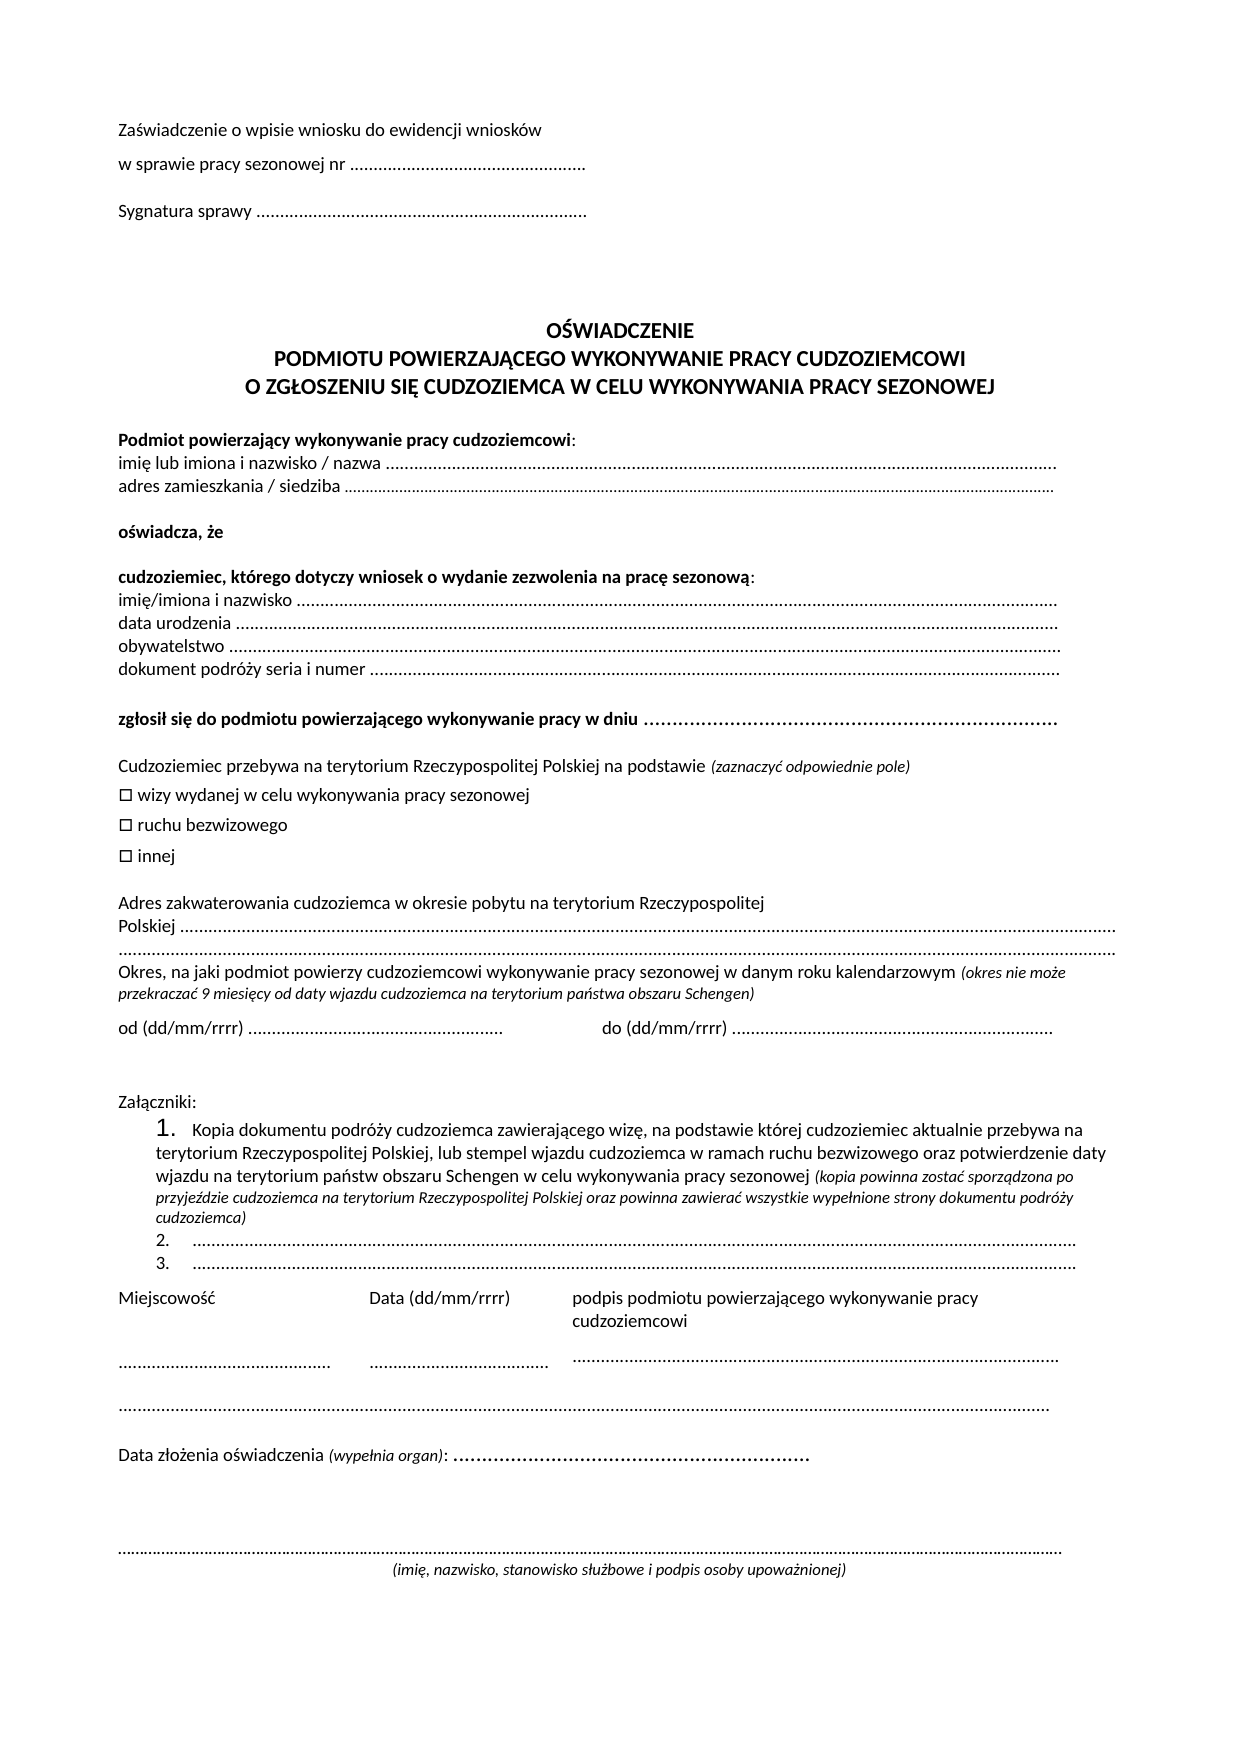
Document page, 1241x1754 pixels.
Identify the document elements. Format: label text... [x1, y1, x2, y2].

table_header Miejscowość ............................................. [107, 1274, 358, 1373]
text PODMIOTU POWIERZAJĄCEGO WYKONYWANIE PRACY CUDZOZIEMCOWI [118, 344, 1122, 372]
table_header od (dd/mm/rrrr) ...................................................... [107, 1004, 591, 1039]
text ................................................................................................................................................................................................................... [118, 937, 1122, 960]
text Zaświadczenie o wpisie wniosku do ewidencji wniosków [118, 118, 1122, 141]
text w sprawie pracy sezonowej nr .................................................. [118, 152, 1122, 175]
text OŚWIADCZENIE [118, 316, 1122, 344]
table_header Data (dd/mm/rrrr) ...................................... [358, 1274, 561, 1373]
text □ wizy wydanej w celu wykonywania pracy sezonowej [118, 777, 1122, 807]
text imię/imiona i nazwisko ................................................................................................................................................................. [118, 588, 1122, 611]
text O ZGŁOSZENIU SIĘ CUDZOZIEMCA W CELU WYKONYWANIA PRACY SEZONOWEJ [118, 372, 1122, 400]
text data urodzenia .............................................................................................................................................................................. [118, 611, 1122, 634]
list ........................................................................................................................................................................................... [156, 1228, 1122, 1251]
text Sygnatura sprawy ...................................................................... [118, 199, 1122, 222]
list ........................................................................................................................................................................................... [156, 1251, 1122, 1274]
table_header podpis podmiotu powierzającego wykonywanie pracy cudzoziemcowi ....................................................................................................... [561, 1274, 1074, 1373]
text Załączniki: [118, 1090, 1122, 1113]
text adres zamieszkania / siedziba ......................................................................................................................................................................... [118, 474, 1122, 497]
text □ ruchu bezwizowego [118, 807, 1122, 838]
text Data złożenia oświadczenia (wypełnia organ): .............................................................. [118, 1439, 1122, 1467]
text obywatelstwo ................................................................................................................................................................................ [118, 634, 1122, 657]
text ………………………………………………………………………………………………………………………………………………………………………………………………… [118, 1536, 1122, 1559]
text oświadcza, że [118, 520, 1122, 543]
list Kopia dokumentu podróży cudzoziemca zawierającego wizę, na podstawie której cudzoziemiec aktualnie przebywa na terytorium Rzeczypospolitej Polskiej, lub stempel wjazdu cudzoziemca w ramach ruchu bezwizowego oraz potwierdzenie daty wjazdu na terytorium państw obszaru Schengen w celu wykonywania pracy sezonowej (kopia powinna zostać sporządzona po przyjeździe cudzoziemca na terytorium Rzeczypospolitej Polskiej oraz powinna zawierać wszystkie wypełnione strony dokumentu podróży cudzoziemca) [156, 1113, 1122, 1228]
text Adres zakwaterowania cudzoziemca w okresie pobytu na terytorium Rzeczypospolitej Polskiej ...................................................................................................................................................................................................... [118, 891, 1122, 937]
text cudzoziemiec, którego dotyczy wniosek o wydanie zezwolenia na pracę sezonową: [118, 566, 1122, 588]
text (imię, nazwisko, stanowisko służbowe i podpis osoby upoważnionej) [118, 1559, 1122, 1579]
text dokument podróży seria i numer .................................................................................................................................................. [118, 657, 1122, 680]
text Okres, na jaki podmiot powierzy cudzoziemcowi wykonywanie pracy sezonowej w danym roku kalendarzowym (okres nie może przekraczać 9 miesięcy od daty wjazdu cudzoziemca na terytorium państwa obszaru Schengen) [118, 960, 1122, 1003]
text Cudzoziemiec przebywa na terytorium Rzeczypospolitej Polskiej na podstawie (zaznaczyć odpowiednie pole) [118, 754, 1122, 777]
text □ innej [118, 838, 1122, 868]
text zgłosił się do podmiotu powierzającego wykonywanie pracy w dniu ........................................................................ [118, 703, 1122, 731]
text Podmiot powierzający wykonywanie pracy cudzoziemcowi: [118, 428, 1122, 451]
text ..................................................................................................................................................................................................... [118, 1394, 1122, 1417]
table_header do (dd/mm/rrrr) .................................................................... [591, 1004, 1074, 1039]
text imię lub imiona i nazwisko / nazwa .............................................................................................................................................. [118, 451, 1122, 474]
